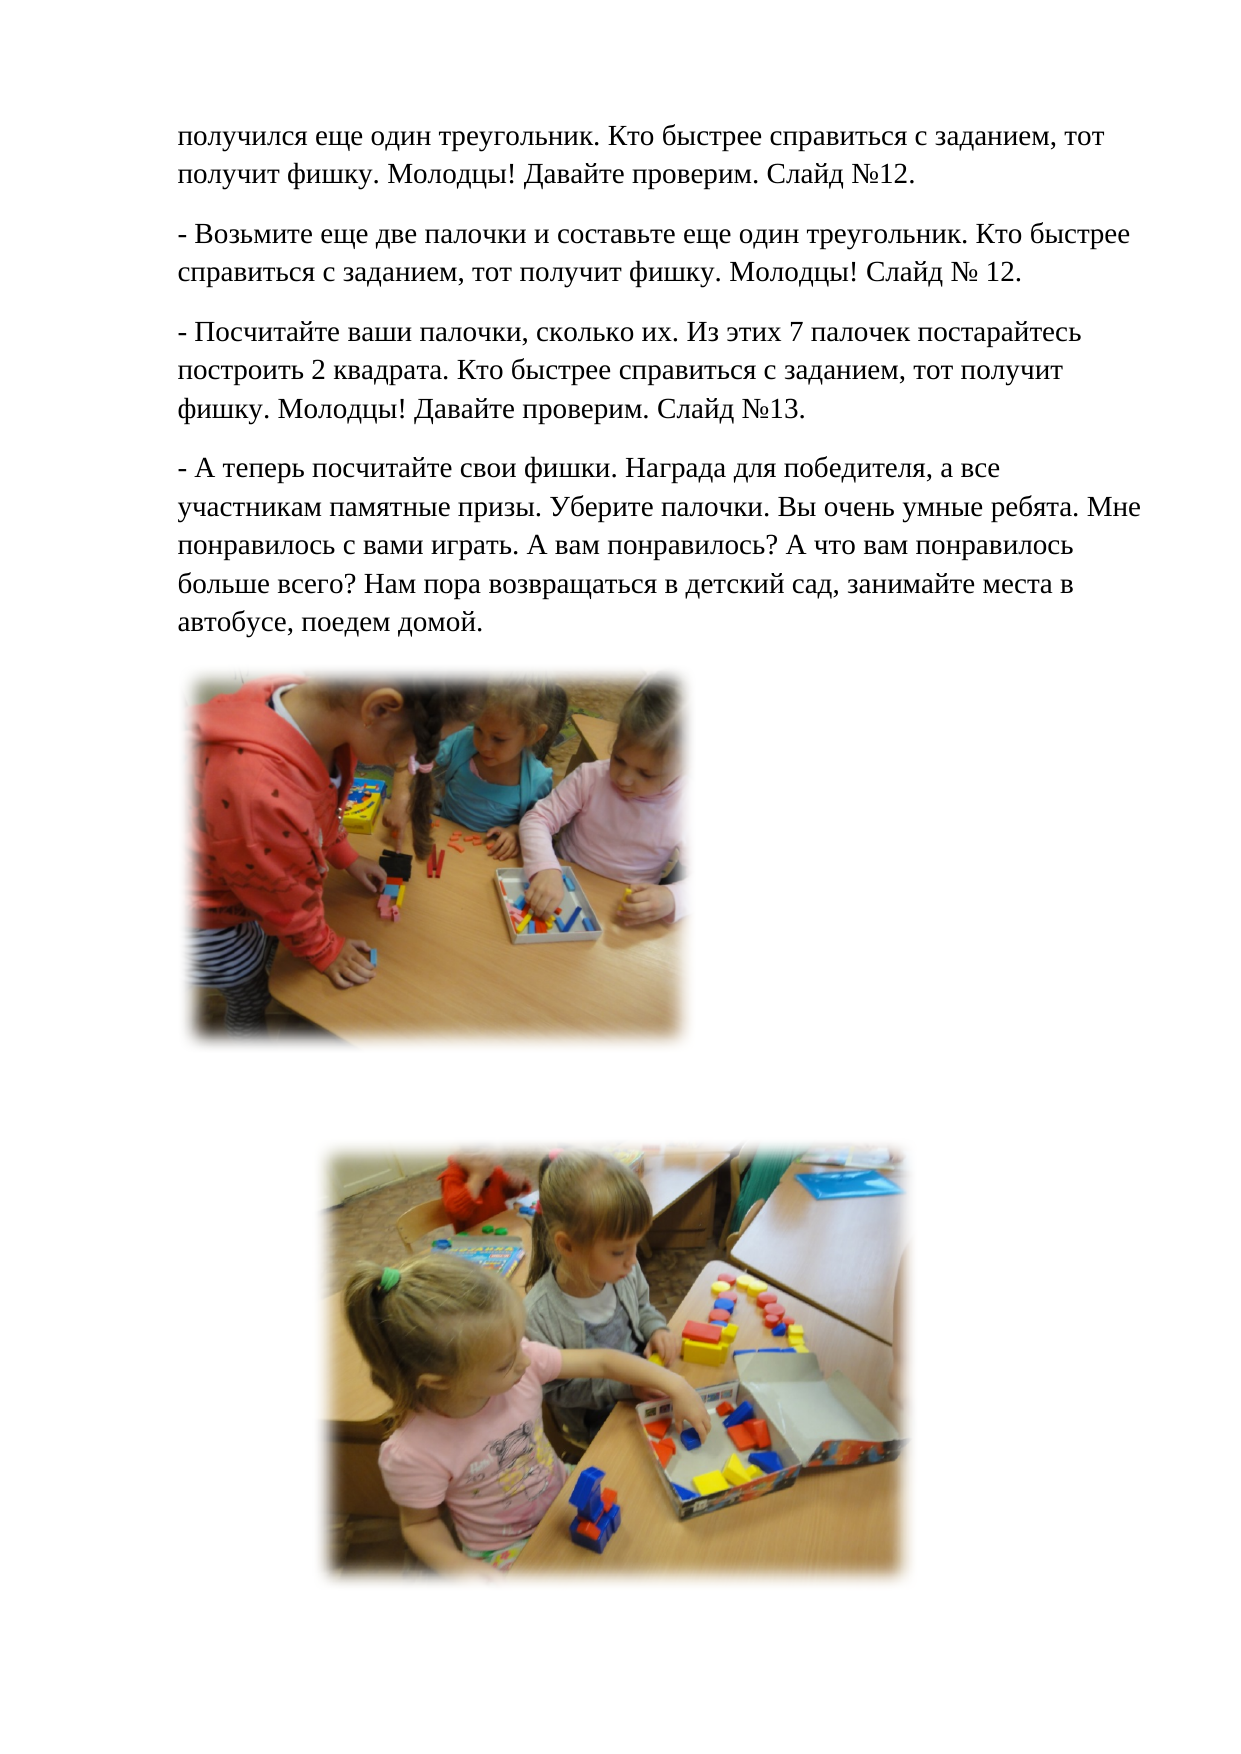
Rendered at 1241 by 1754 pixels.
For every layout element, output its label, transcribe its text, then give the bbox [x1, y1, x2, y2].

text - Возьмите еще две палочки и составьте еще один треугольник. Кто быстрее справиться с заданием, тот получит фишку. Молодцы! Слайд № 12. [177, 216, 1152, 288]
picture [207, 693, 668, 1024]
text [177, 118, 1152, 190]
text - А теперь посчитайте свои фишки. Награда для победителя, а все участникам памятные призы. Уберите палочки. Вы очень умные ребята. Мне понравилось с вами играть. А вам понравилось? А что вам понравилось больше всего? Нам пора возвращаться в детский сад, занимайте места в автобусе, поедем домой. [177, 450, 1152, 638]
picture [341, 1166, 890, 1563]
text - Посчитайте ваши палочки, сколько их. Из этих 7 палочек постарайтесь построить 2 квадрата. Кто быстрее справиться с заданием, тот получит фишку. Молодцы! Давайте проверим. Слайд №13. [177, 314, 1152, 424]
